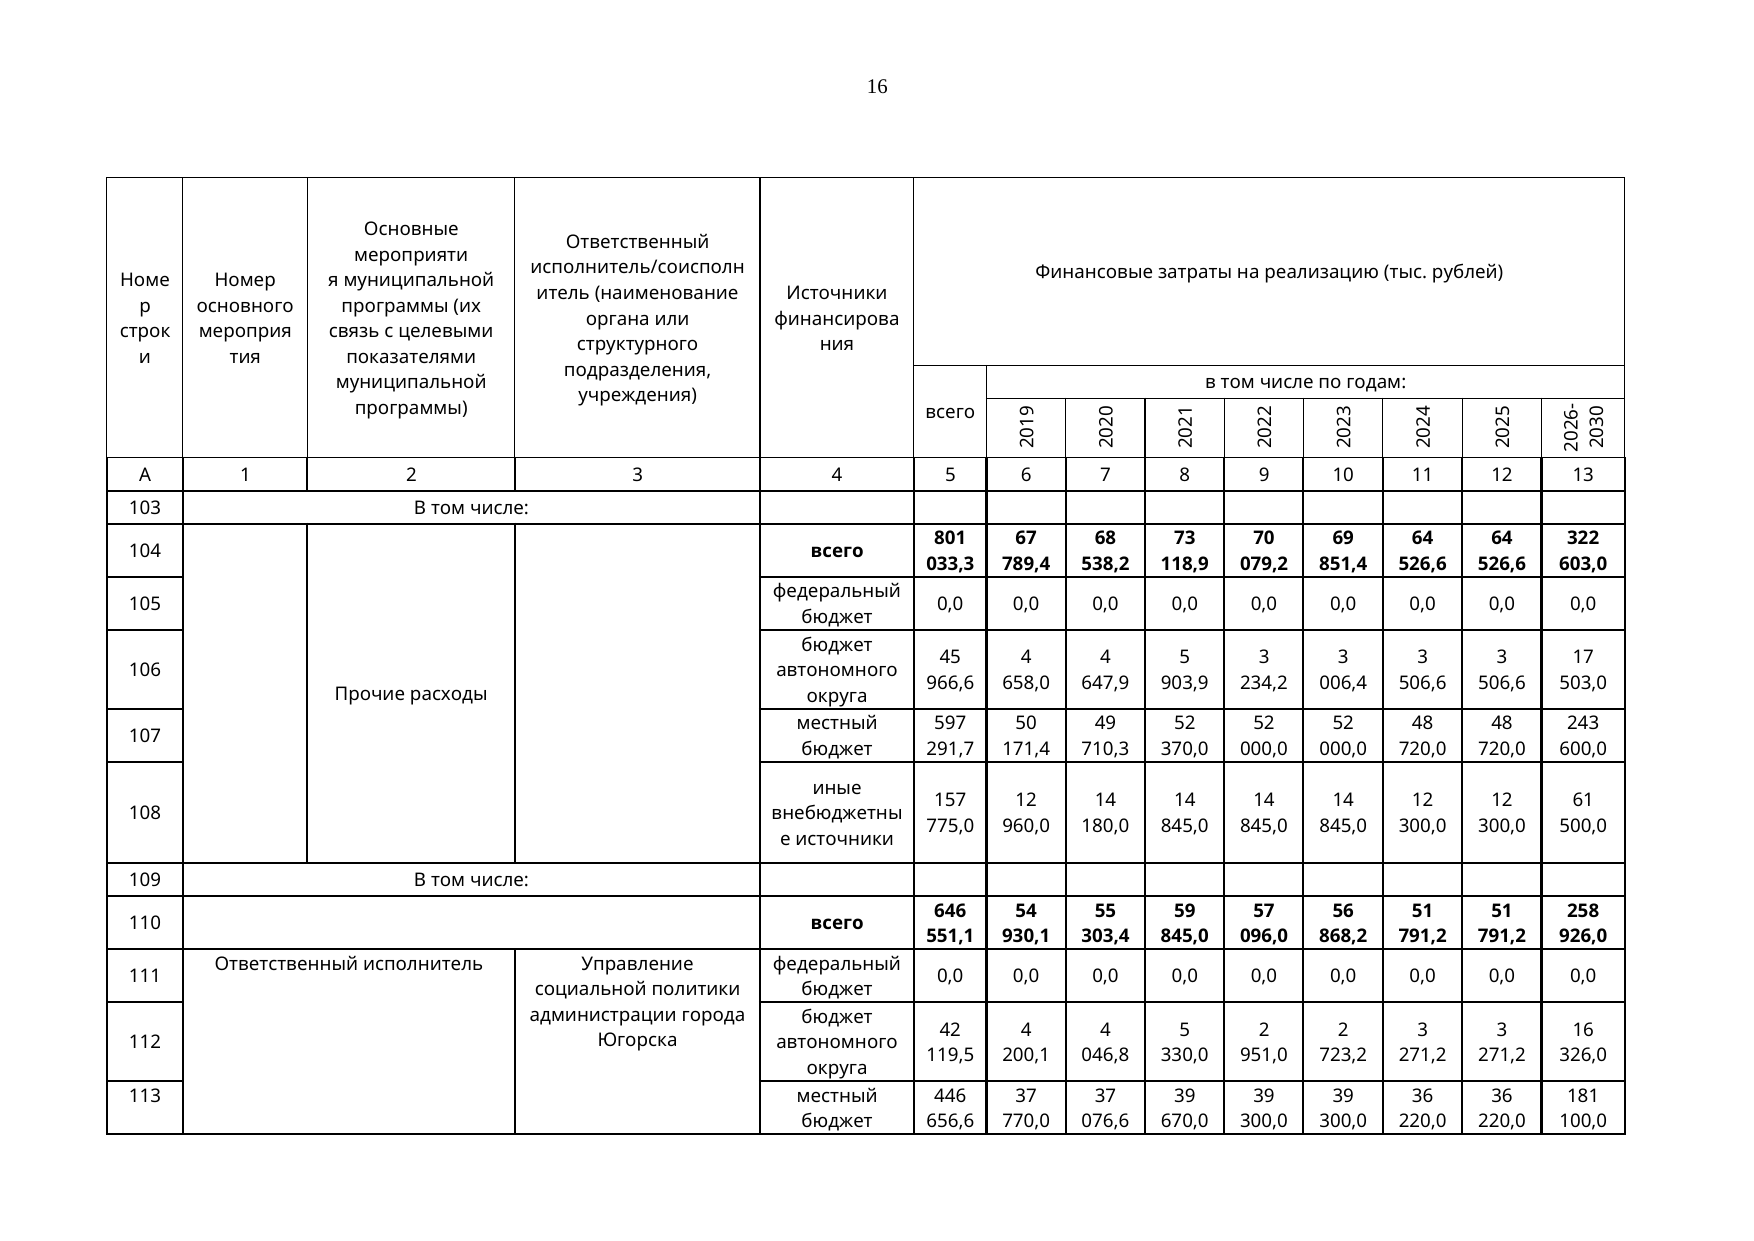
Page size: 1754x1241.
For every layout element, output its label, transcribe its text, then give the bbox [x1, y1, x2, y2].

table_cell 39 670,0 [1146, 1082, 1223, 1133]
table_cell 2 [308, 458, 514, 490]
table_cell А [108, 458, 182, 490]
table_cell 157 775,0 [915, 763, 985, 862]
table_cell 181 100,0 [1543, 1082, 1624, 1133]
table_cell [1463, 492, 1540, 522]
table_cell 3 271,2 [1463, 1003, 1540, 1080]
table_cell 2021 [1146, 399, 1224, 457]
table_cell 2020 [1066, 399, 1144, 457]
table_cell 59 845,0 [1146, 897, 1223, 948]
table_cell 16 326,0 [1543, 1003, 1624, 1080]
table_cell Ответственный исполнитель [184, 950, 514, 1133]
table_cell 3 506,6 [1463, 631, 1540, 707]
table_cell 1 [184, 458, 306, 490]
table_cell [915, 492, 985, 522]
table_cell 2 951,0 [1225, 1003, 1302, 1080]
table_cell 104 [108, 525, 182, 576]
table_cell всего [761, 525, 913, 576]
table_cell 111 [108, 950, 182, 1001]
table_cell 597 291,7 [915, 710, 985, 761]
table_cell 646 551,1 [915, 897, 985, 948]
table_cell 11 [1384, 458, 1461, 490]
table_cell 48 720,0 [1384, 710, 1461, 761]
table_cell 0,0 [1384, 950, 1461, 1001]
table_cell [761, 492, 913, 522]
table_cell федеральный бюджет [761, 578, 913, 629]
table_cell [1225, 864, 1302, 895]
table_cell 12 300,0 [1384, 763, 1461, 862]
table_cell 258 926,0 [1543, 897, 1624, 948]
table_cell всего [914, 366, 986, 457]
table_cell [184, 525, 306, 862]
table_cell 0,0 [1384, 578, 1461, 629]
table_cell 12 960,0 [988, 763, 1065, 862]
table_cell 2019 [987, 399, 1065, 457]
table_cell бюджет автономного округа [761, 1003, 913, 1080]
table_cell 9 [1225, 458, 1302, 490]
table_cell 39 300,0 [1304, 1082, 1382, 1133]
table_cell 0,0 [988, 578, 1065, 629]
table_cell местный бюджет [761, 710, 913, 761]
table_cell [1225, 492, 1302, 522]
table_cell [1384, 864, 1461, 895]
table_cell 110 [108, 897, 182, 948]
table_cell Прочие расходы [308, 525, 514, 862]
table_cell 3 234,2 [1225, 631, 1302, 707]
table_cell [1304, 864, 1382, 895]
table_cell 2024 [1383, 399, 1462, 457]
table_cell 0,0 [915, 950, 985, 1001]
table_cell 3 271,2 [1384, 1003, 1461, 1080]
table_cell 57 096,0 [1225, 897, 1302, 948]
table_cell 14 845,0 [1225, 763, 1302, 862]
table_cell 14 845,0 [1304, 763, 1382, 862]
table_cell 42 119,5 [915, 1003, 985, 1080]
table_cell 12 [1463, 458, 1540, 490]
table_cell иные внебюджетные источники [761, 763, 913, 862]
table_cell [516, 525, 759, 862]
table_cell 3 [516, 458, 759, 490]
table_cell 52 000,0 [1304, 710, 1382, 761]
table_cell В том числе: [184, 492, 759, 522]
table_cell [1304, 492, 1382, 522]
table_cell 48 720,0 [1463, 710, 1540, 761]
table_cell [1463, 864, 1540, 895]
table_cell федеральный бюджет [761, 950, 913, 1001]
table_cell 49 710,3 [1067, 710, 1144, 761]
table_cell 2022 [1225, 399, 1303, 457]
table_cell 67 789,4 [988, 525, 1065, 576]
table_cell [1146, 864, 1223, 895]
table_cell 64 526,6 [1384, 525, 1461, 576]
table_cell 2025 [1463, 399, 1541, 457]
table_cell 0,0 [1225, 950, 1302, 1001]
table_cell 0,0 [1304, 950, 1382, 1001]
table_cell 4 647,9 [1067, 631, 1144, 707]
table_cell 5 903,9 [1146, 631, 1223, 707]
table_header Основные мероприяти я муниципальной программы (их связь с целевыми показателями муниципальной программы) [308, 178, 514, 457]
table_cell [184, 897, 759, 948]
table_cell 0,0 [915, 578, 985, 629]
table_cell 801 033,3 [915, 525, 985, 576]
table_cell [1543, 864, 1624, 895]
table_cell 37 770,0 [988, 1082, 1065, 1133]
table_cell 17 503,0 [1543, 631, 1624, 707]
table_cell 69 851,4 [1304, 525, 1382, 576]
table_cell 3 506,6 [1384, 631, 1461, 707]
table_cell 107 [108, 710, 182, 761]
table_cell 0,0 [1225, 578, 1302, 629]
table_cell 108 [108, 763, 182, 862]
table_cell [1067, 492, 1144, 522]
table_cell 4 658,0 [988, 631, 1065, 707]
table_cell 68 538,2 [1067, 525, 1144, 576]
table_cell 322 603,0 [1543, 525, 1624, 576]
table_cell 51 791,2 [1384, 897, 1461, 948]
table_cell 36 220,0 [1463, 1082, 1540, 1133]
table_cell 0,0 [1463, 578, 1540, 629]
table_cell 14 180,0 [1067, 763, 1144, 862]
table_cell 105 [108, 578, 182, 629]
table_cell 70 079,2 [1225, 525, 1302, 576]
table_cell [988, 492, 1065, 522]
table_cell 45 966,6 [915, 631, 985, 707]
table_cell 14 845,0 [1146, 763, 1223, 862]
table_cell Управление социальной политики администрации города Югорска [516, 950, 759, 1133]
table_header Источники финансирования [761, 178, 913, 457]
table_cell 4 046,8 [1067, 1003, 1144, 1080]
table_cell 7 [1067, 458, 1144, 490]
table_cell 12 300,0 [1463, 763, 1540, 862]
table_cell 37 076,6 [1067, 1082, 1144, 1133]
table_cell 446 656,6 [915, 1082, 985, 1133]
table_cell 2 723,2 [1304, 1003, 1382, 1080]
table_cell 0,0 [1067, 950, 1144, 1001]
table_cell 5 [915, 458, 985, 490]
table_cell [1543, 492, 1624, 522]
table_cell местный бюджет [761, 1082, 913, 1133]
table_cell 8 [1146, 458, 1223, 490]
table_cell 52 000,0 [1225, 710, 1302, 761]
table_cell 51 791,2 [1463, 897, 1540, 948]
table_cell 10 [1304, 458, 1382, 490]
table_cell 2026-2030 [1542, 399, 1624, 457]
table_cell 0,0 [1543, 578, 1624, 629]
table_cell 0,0 [1146, 950, 1223, 1001]
table_cell 36 220,0 [1384, 1082, 1461, 1133]
table_cell 2023 [1304, 399, 1382, 457]
table_cell 0,0 [1543, 950, 1624, 1001]
table_cell 6 [988, 458, 1065, 490]
table_cell 56 868,2 [1304, 897, 1382, 948]
table_cell 0,0 [988, 950, 1065, 1001]
table_header Ответственный исполнитель/соисполнитель (наименование органа или структурного подразделения, учреждения) [515, 178, 759, 457]
table_cell 4 [761, 458, 913, 490]
table_header Номер основного мероприятия [183, 178, 307, 457]
table_cell [988, 864, 1065, 895]
table_header Номер строки [107, 178, 182, 457]
table_cell 0,0 [1067, 578, 1144, 629]
table_cell 55 303,4 [1067, 897, 1144, 948]
table_cell 64 526,6 [1463, 525, 1540, 576]
table_cell 109 [108, 864, 182, 895]
table_cell В том числе: [184, 864, 759, 895]
table_cell [1384, 492, 1461, 522]
table_cell 0,0 [1146, 578, 1223, 629]
table_cell 0,0 [1463, 950, 1540, 1001]
table_cell 13 [1543, 458, 1624, 490]
table_cell 103 [108, 492, 182, 522]
table_cell 73 118,9 [1146, 525, 1223, 576]
table_cell всего [761, 897, 913, 948]
table_cell 0,0 [1304, 578, 1382, 629]
table_cell 54 930,1 [988, 897, 1065, 948]
table_cell [915, 864, 985, 895]
table_cell 5 330,0 [1146, 1003, 1223, 1080]
table_cell 112 [108, 1003, 182, 1080]
table_cell 4 200,1 [988, 1003, 1065, 1080]
table_cell 39 300,0 [1225, 1082, 1302, 1133]
table_cell 243 600,0 [1543, 710, 1624, 761]
table_cell 50 171,4 [988, 710, 1065, 761]
table_header Финансовые затраты на реализацию (тыс. рублей) [914, 178, 1624, 365]
table_cell 61 500,0 [1543, 763, 1624, 862]
table_cell бюджет автономного округа [761, 631, 913, 707]
table_cell 3 006,4 [1304, 631, 1382, 707]
table_cell 113 [108, 1082, 182, 1133]
table_cell 106 [108, 631, 182, 707]
table_cell [761, 864, 913, 895]
table_cell в том числе по годам: [987, 366, 1624, 397]
table_cell [1146, 492, 1223, 522]
table_cell 52 370,0 [1146, 710, 1223, 761]
table_cell [1067, 864, 1144, 895]
